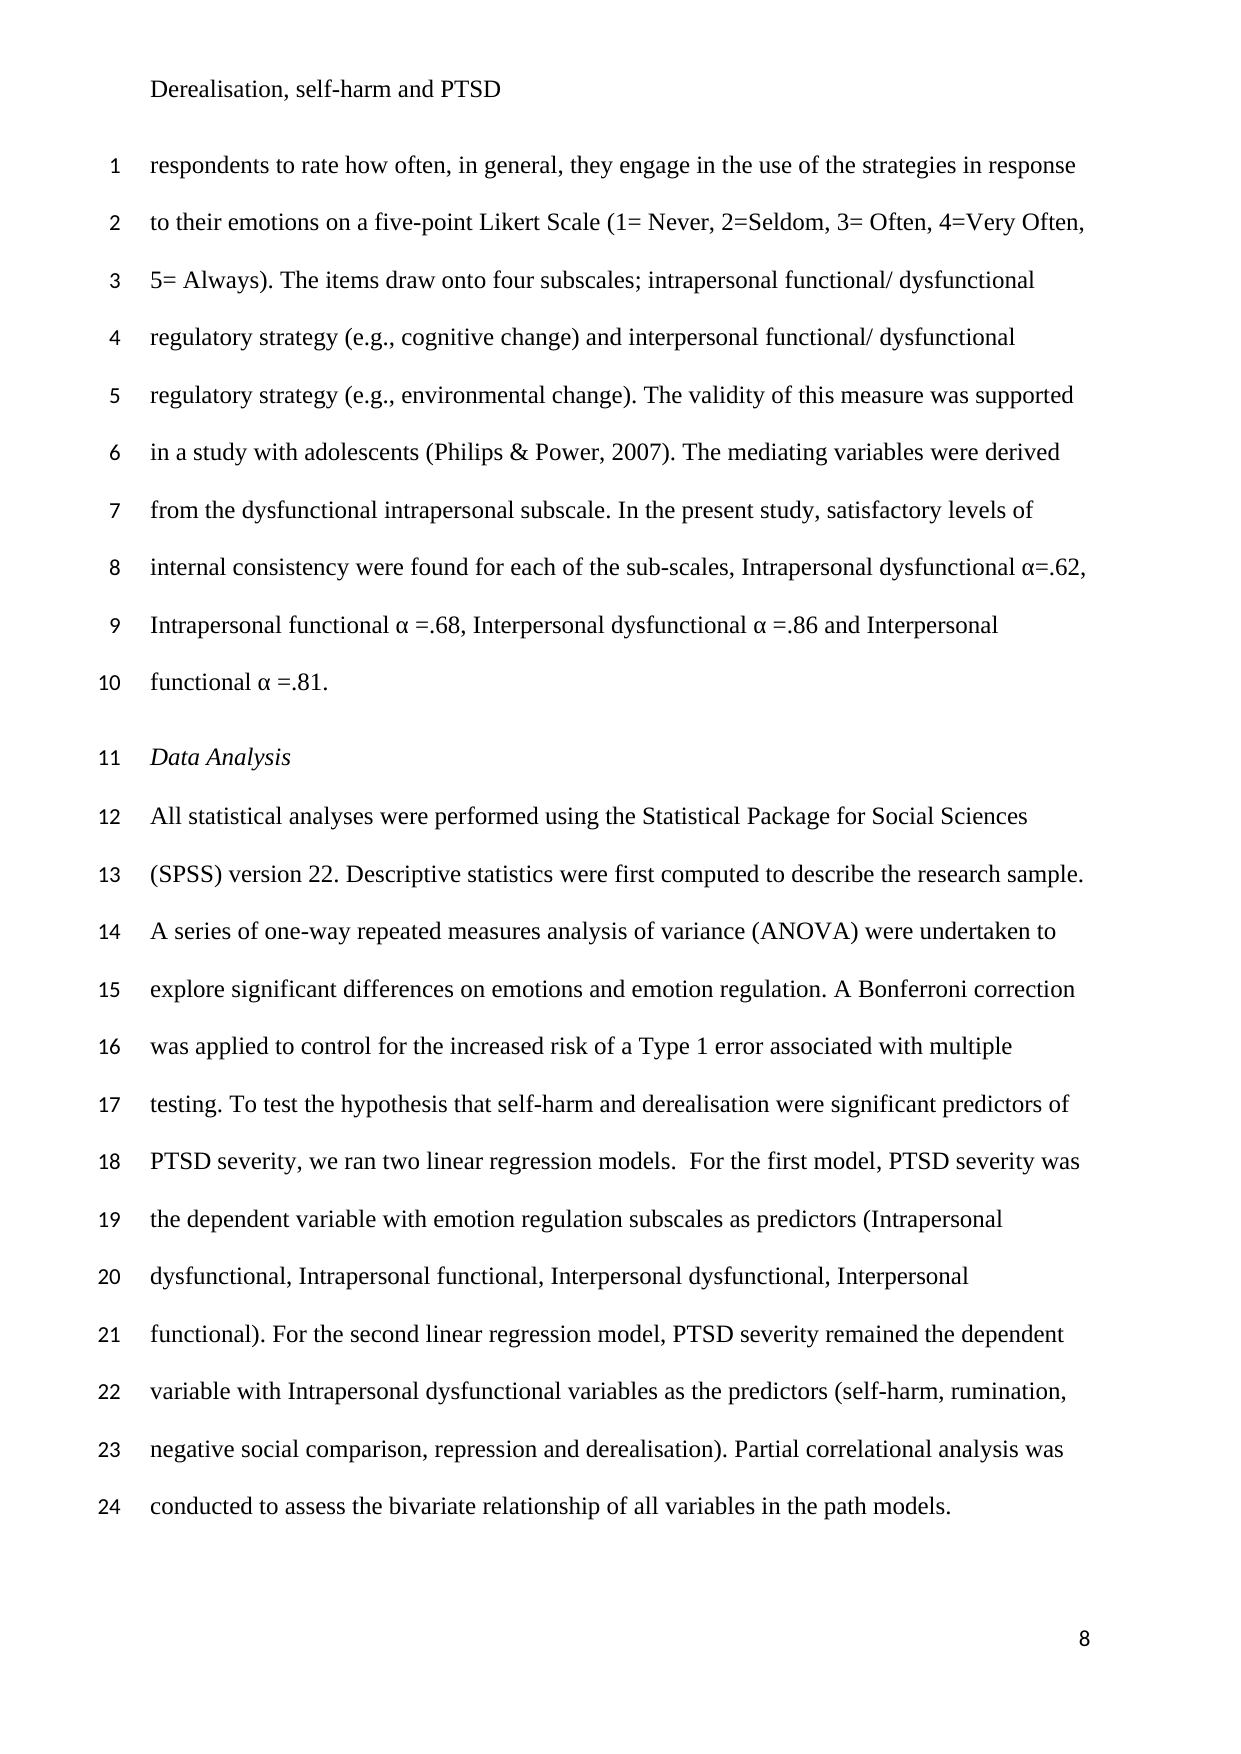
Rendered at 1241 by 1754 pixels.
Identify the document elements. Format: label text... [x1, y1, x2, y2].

text Data Analysis [150, 742, 1090, 770]
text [150, 150, 1090, 696]
text All statistical analyses were performed using the Statistical Package for Social Sciences (SPSS) version 22. Descriptive statistics were first computed to describe the research sample. A series of one-way repeated measures analysis of variance (ANOVA) were undertaken to explore significant differences on emotions and emotion regulation. A Bonferroni correction was applied to control for the increased risk of a Type 1 error associated with multiple testing. To test the hypothesis that self-harm and derealisation were significant predictors of PTSD severity, we ran two linear regression models. For the first model, PTSD severity was the dependent variable with emotion regulation subscales as predictors (Intrapersonal dysfunctional, Intrapersonal functional, Interpersonal dysfunctional, Interpersonal functional). For the second linear regression model, PTSD severity remained the dependent variable with Intrapersonal dysfunctional variables as the predictors (self-harm, rumination, negative social comparison, repression and derealisation). Partial correlational analysis was conducted to assess the bivariate relationship of all variables in the path models. [150, 801, 1090, 1520]
